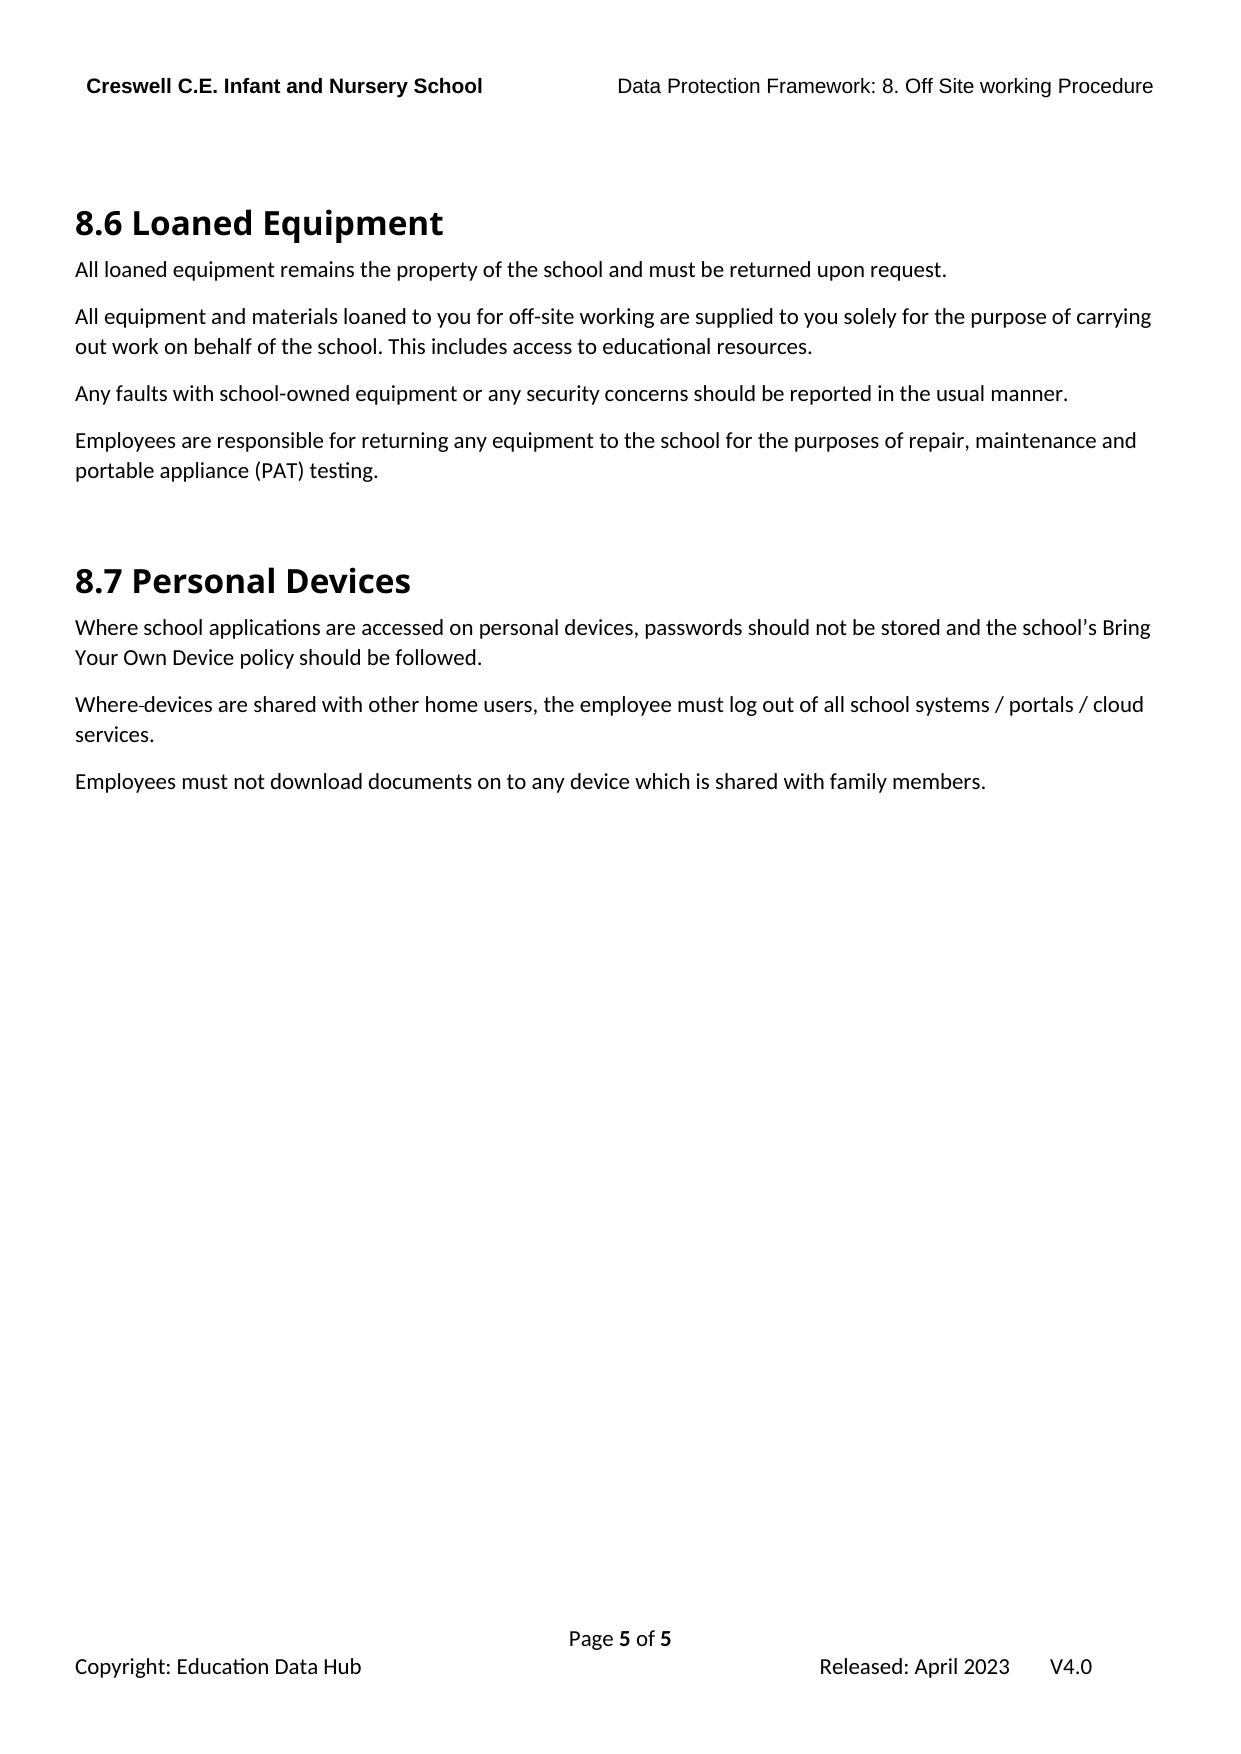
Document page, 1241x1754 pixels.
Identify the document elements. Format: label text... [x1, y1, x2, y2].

text Where devices are shared with other home users, the employee must log out of all school systems / portals / cloud services. [75, 690, 1165, 748]
text Any faults with school-owned equipment or any security concerns should be reported in the usual manner. [75, 379, 1165, 407]
subtitle 8.6 Loaned Equipment [75, 200, 1165, 245]
text All equipment and materials loaned to you for off-site working are supplied to you solely for the purpose of carrying out work on behalf of the school. This includes access to educational resources. [75, 302, 1165, 360]
text Where school applications are accessed on personal devices, passwords should not be stored and the school’s Bring Your Own Device policy should be followed. [75, 613, 1165, 671]
subtitle 8.7 Personal Devices [75, 558, 1165, 603]
text Employees are responsible for returning any equipment to the school for the purposes of repair, maintenance and portable appliance (PAT) testing. [75, 426, 1165, 484]
text Employees must not download documents on to any device which is shared with family members. [75, 767, 1165, 795]
text All loaned equipment remains the property of the school and must be returned upon request. [75, 255, 1165, 283]
